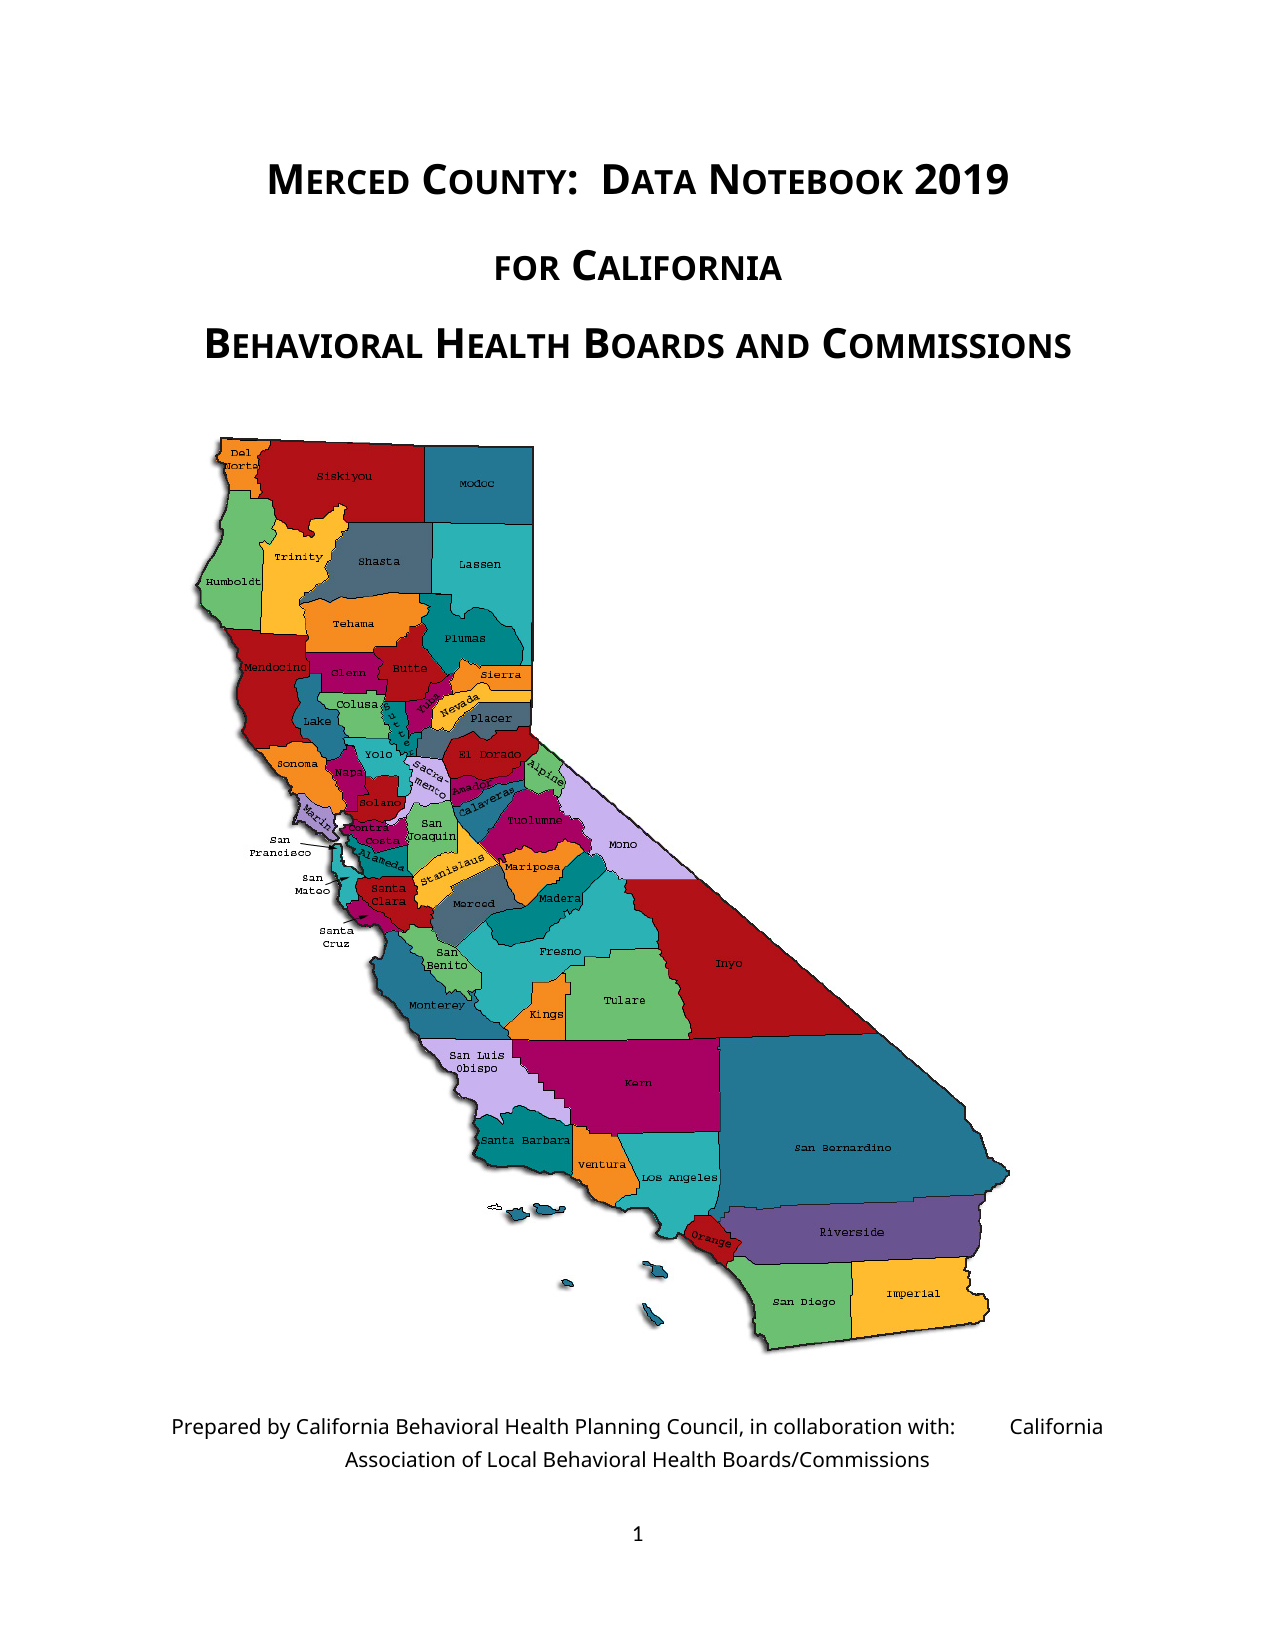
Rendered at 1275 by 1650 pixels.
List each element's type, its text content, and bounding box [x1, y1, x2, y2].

text Prepared by California Behavioral Health Planning Council, in collaboration with: California Association of Local Behavioral Health Boards/Commissions [150, 1412, 1125, 1473]
title Merced County: Data Notebook 2019 [150, 150, 1125, 207]
text for California [150, 236, 1125, 293]
text Behavioral Health Boards and Commissions [150, 314, 1125, 371]
picture [150, 391, 1057, 1394]
